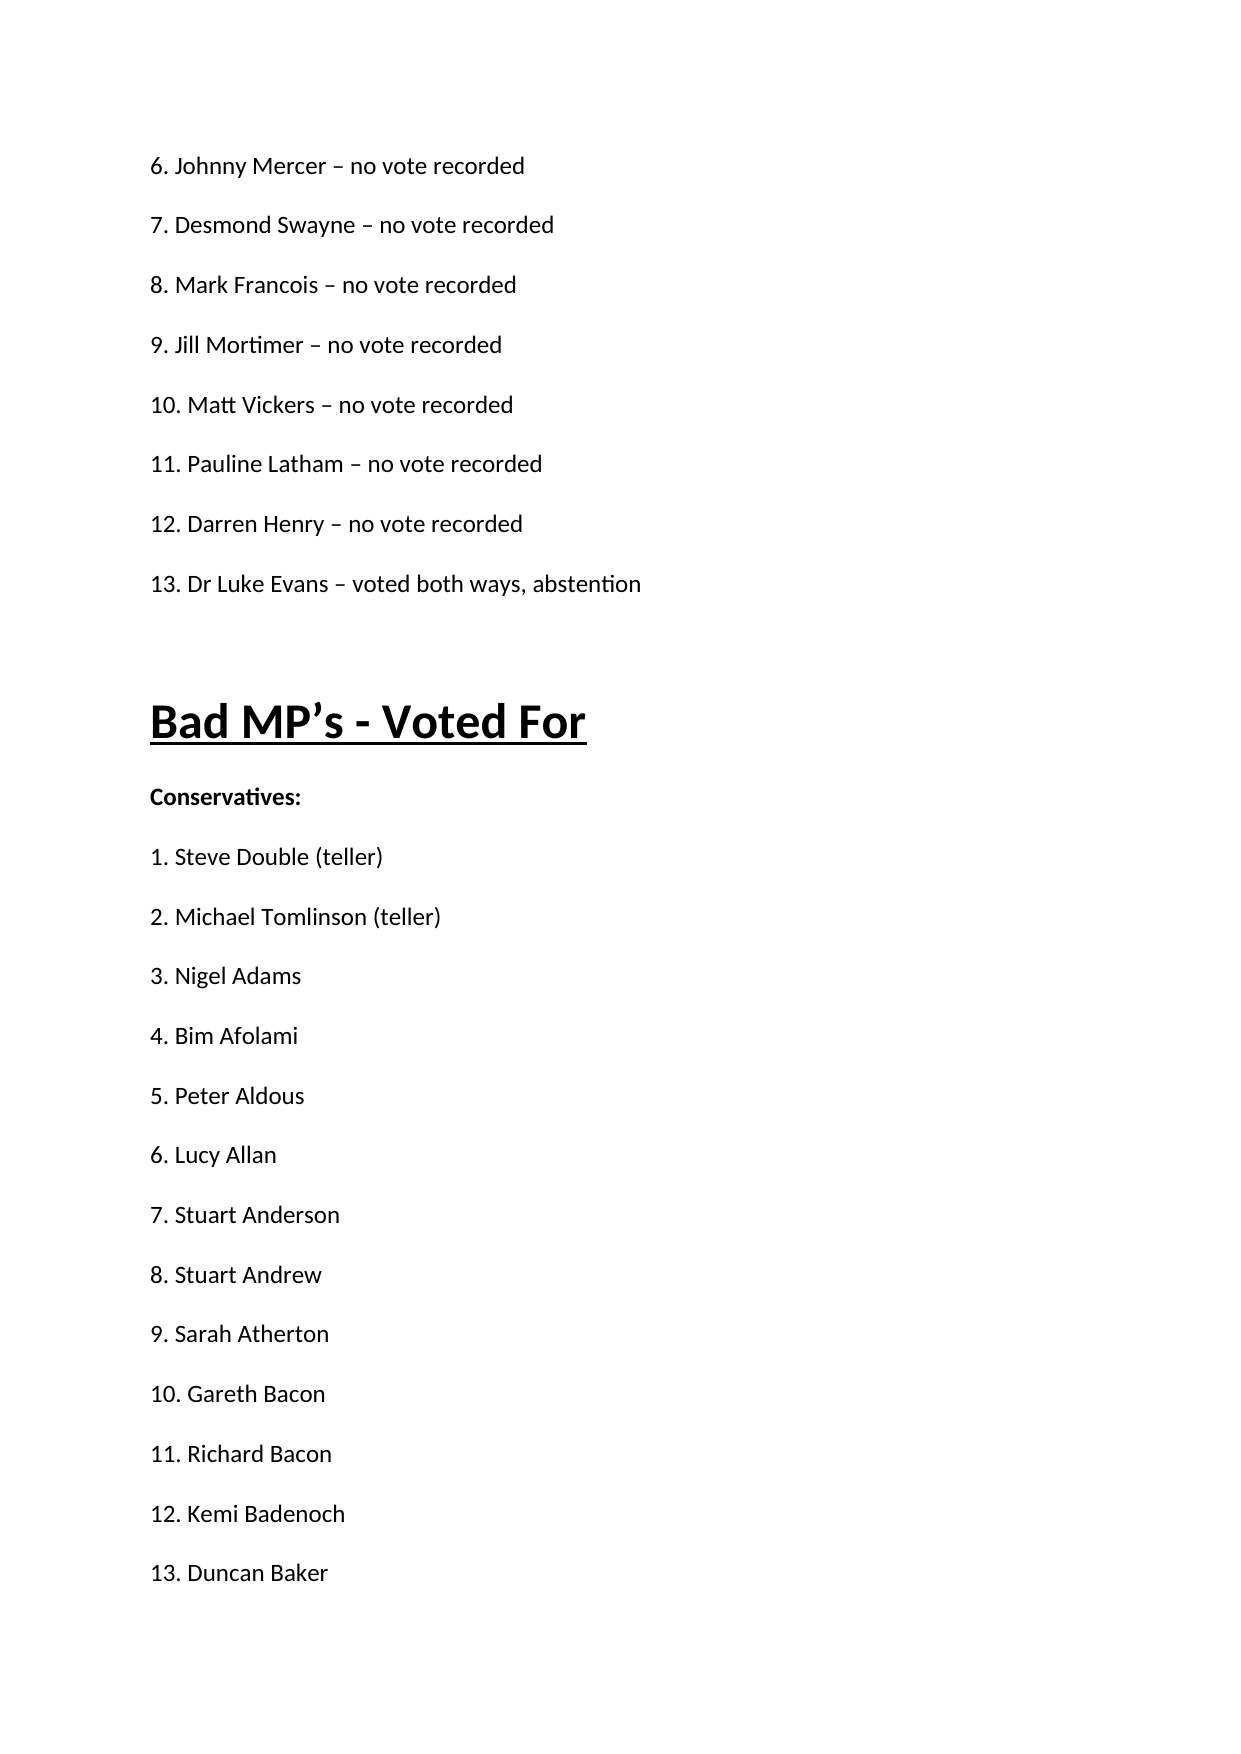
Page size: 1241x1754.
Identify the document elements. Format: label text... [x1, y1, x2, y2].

text 3. Nigel Adams [150, 961, 1090, 991]
text 8. Mark Francois – no vote recorded [150, 269, 1090, 300]
text 11. Richard Bacon [150, 1438, 1090, 1468]
text 4. Bim Afolami [150, 1020, 1090, 1051]
text 6. Lucy Allan [150, 1139, 1090, 1170]
text 7. Desmond Swayne – no vote recorded [150, 210, 1090, 240]
text 7. Stuart Anderson [150, 1199, 1090, 1230]
text 6. Johnny Mercer – no vote recorded [150, 150, 1090, 181]
text 11. Pauline Latham – no vote recorded [150, 448, 1090, 479]
text 12. Kemi Badenoch [150, 1498, 1090, 1528]
text 12. Darren Henry – no vote recorded [150, 508, 1090, 539]
text 1. Steve Double (teller) [150, 841, 1090, 872]
text 5. Peter Aldous [150, 1080, 1090, 1110]
text 2. Michael Tomlinson (teller) [150, 901, 1090, 931]
text 13. Dr Luke Evans – voted both ways, abstention Bad MP’s - Voted For Conservatives: [150, 568, 1090, 812]
text 10. Matt Vickers – no vote recorded [150, 389, 1090, 419]
text 10. Gareth Bacon [150, 1378, 1090, 1409]
text 13. Duncan Baker [150, 1557, 1090, 1588]
text 8. Stuart Andrew [150, 1259, 1090, 1289]
text 9. Sarah Atherton [150, 1319, 1090, 1349]
text 9. Jill Mortimer – no vote recorded [150, 329, 1090, 359]
